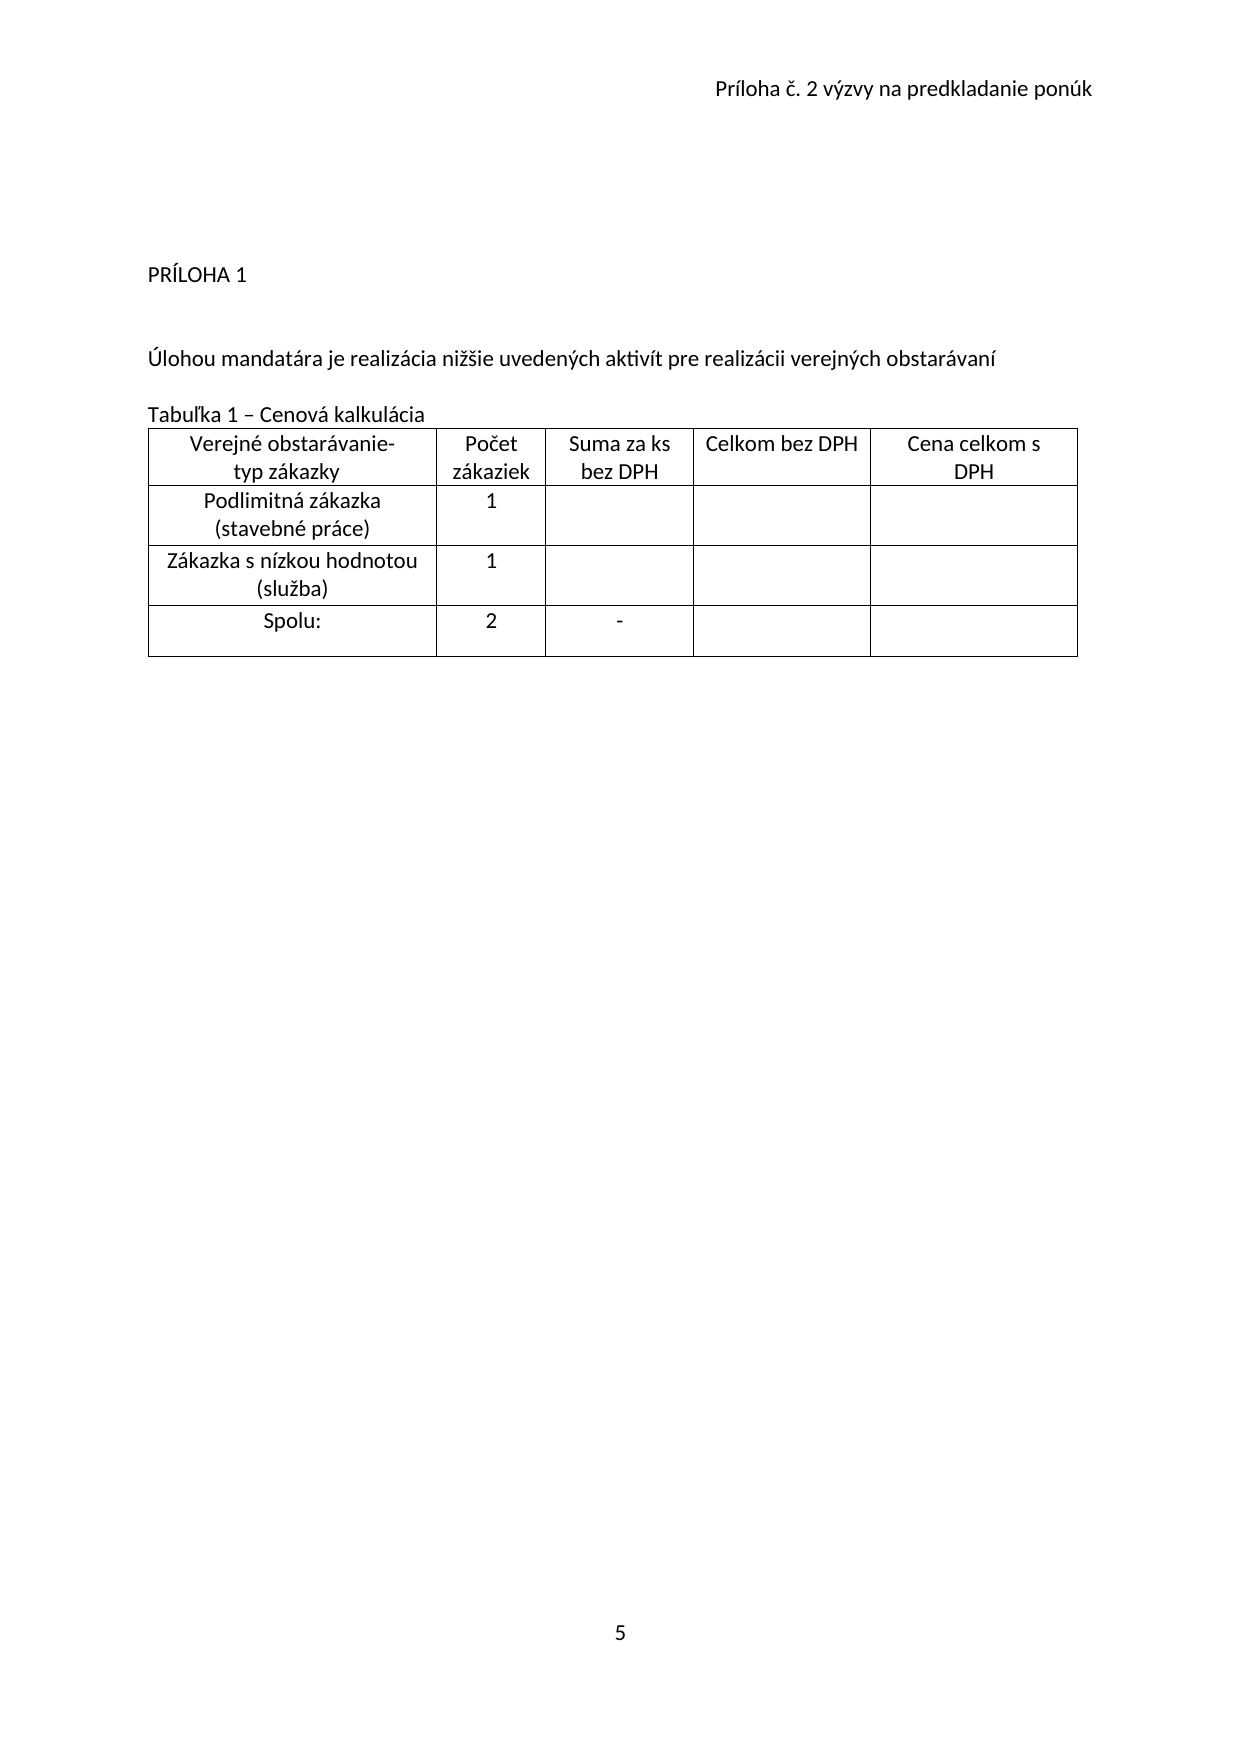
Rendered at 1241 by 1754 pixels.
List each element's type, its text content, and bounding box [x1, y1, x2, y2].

table_cell [546, 546, 693, 605]
table_cell [546, 486, 693, 545]
table_cell [871, 546, 1077, 605]
table_cell [694, 486, 870, 545]
table_cell [871, 486, 1077, 545]
table_cell Spolu: [149, 606, 436, 656]
title Úlohou mandatára je realizácia nižšie uvedených aktivít pre realizácii verejných obstarávaní [148, 344, 1093, 372]
table_cell 1 [437, 546, 545, 605]
table_header Suma za ks bez DPH [546, 429, 693, 485]
table_cell - [546, 606, 693, 656]
table_cell [694, 546, 870, 605]
title Tabuľka 1 – Cenová kalkulácia [148, 400, 1093, 428]
table_header Verejné obstarávanie- typ zákazky [149, 429, 436, 485]
table_cell Podlimitná zákazka (stavebné práce) [149, 486, 436, 545]
table_header Celkom bez DPH [694, 429, 870, 485]
table_cell [694, 606, 870, 656]
table_cell 1 [437, 486, 545, 545]
table_cell 2 [437, 606, 545, 656]
table_header Počet zákaziek [437, 429, 545, 485]
table_cell Zákazka s nízkou hodnotou (služba) [149, 546, 436, 605]
title PRÍLOHA 1 [148, 260, 1093, 288]
table_cell [871, 606, 1077, 656]
table_header Cena celkom s DPH [871, 429, 1077, 485]
